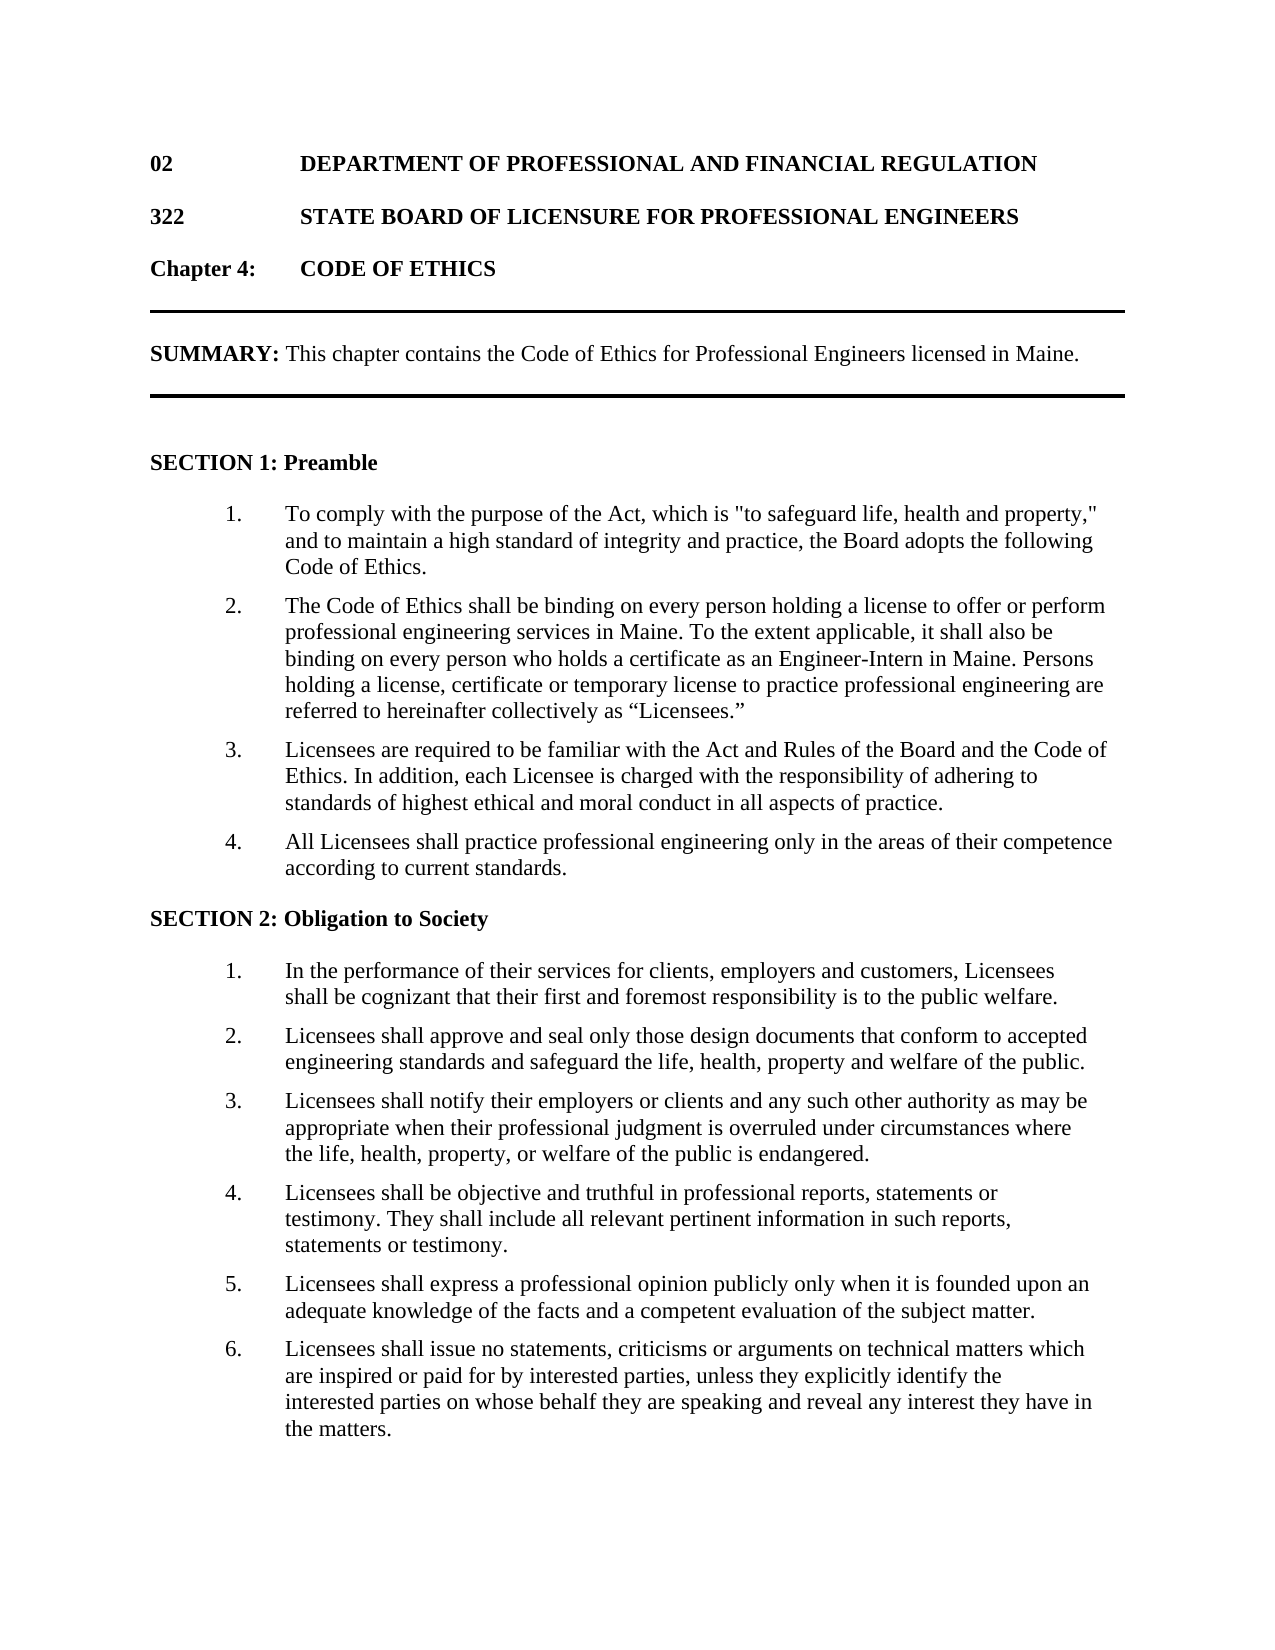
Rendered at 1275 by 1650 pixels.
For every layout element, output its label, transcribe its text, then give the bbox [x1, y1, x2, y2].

text SUMMARY: This chapter contains the Code of Ethics for Professional Engineers licensed in . [150, 340, 1125, 366]
list 3. Licensees shall notify their employers or clients and any such other authority as may be appropriate when their professional judgment is overruled under circumstances where the life, health, property, or welfare of the public is endangered. [225, 1087, 1097, 1166]
list 1. In the performance of their services for clients, employers and customers, Licensees shall be cognizant that their first and foremost responsibility is to the public welfare. [225, 957, 1097, 1009]
list 6. Licensees shall issue no statements, criticisms or arguments on technical matters which are inspired or paid for by interested parties, unless they explicitly identify the interested parties on whose behalf they are speaking and reveal any interest they have in the matters. [225, 1336, 1097, 1441]
text Chapter 4: CODE OF ETHICS [150, 255, 1125, 282]
list 5. Licensees shall express a professional opinion publicly only when it is founded upon an adequate knowledge of the facts and a competent evaluation of the subject matter. [225, 1270, 1097, 1323]
list 4. Licensees shall be objective and truthful in professional reports, statements or testimony. They shall include all relevant pertinent information in such reports, statements or testimony. [225, 1179, 1097, 1258]
text SECTION 2: Obligation to Society [150, 905, 1125, 932]
list 4. All Licensees shall practice professional engineering only in the areas of their competence according to current standards. [225, 828, 1125, 880]
text 322 STATE BOARD OF LICENSURE FOR PROFESSIONAL ENGINEERS [150, 203, 1125, 229]
list 1. To comply with the purpose of the Act, which is "to safeguard life, health and property," and to maintain a high standard of integrity and practice, the Board adopts the following Code of Ethics. [225, 500, 1125, 579]
text 02 DEPARTMENT OF PROFESSIONAL AND FINANCIAL REGULATION [150, 150, 1125, 176]
text SECTION 1: Preamble [150, 449, 1125, 475]
list 2. The Code of Ethics shall be binding on every person holding a license to offer or perform professional engineering services in Maine. To the extent applicable, it shall also be binding on every person who holds a certificate as an Engineer-Intern in . Persons holding a license, certificate or temporary license to practice professional engineering are referred to hereinafter collectively as “Licensees.” [225, 592, 1125, 724]
list 2. Licensees shall approve and seal only those design documents that conform to accepted engineering standards and safeguard the life, health, property and welfare of the public. [225, 1022, 1097, 1075]
list 3. Licensees are required to be familiar with the Act and Rules of the Board and the Code of Ethics. In addition, each Licensee is charged with the responsibility of adhering to standards of highest ethical and moral conduct in all aspects of practice. [225, 736, 1125, 815]
